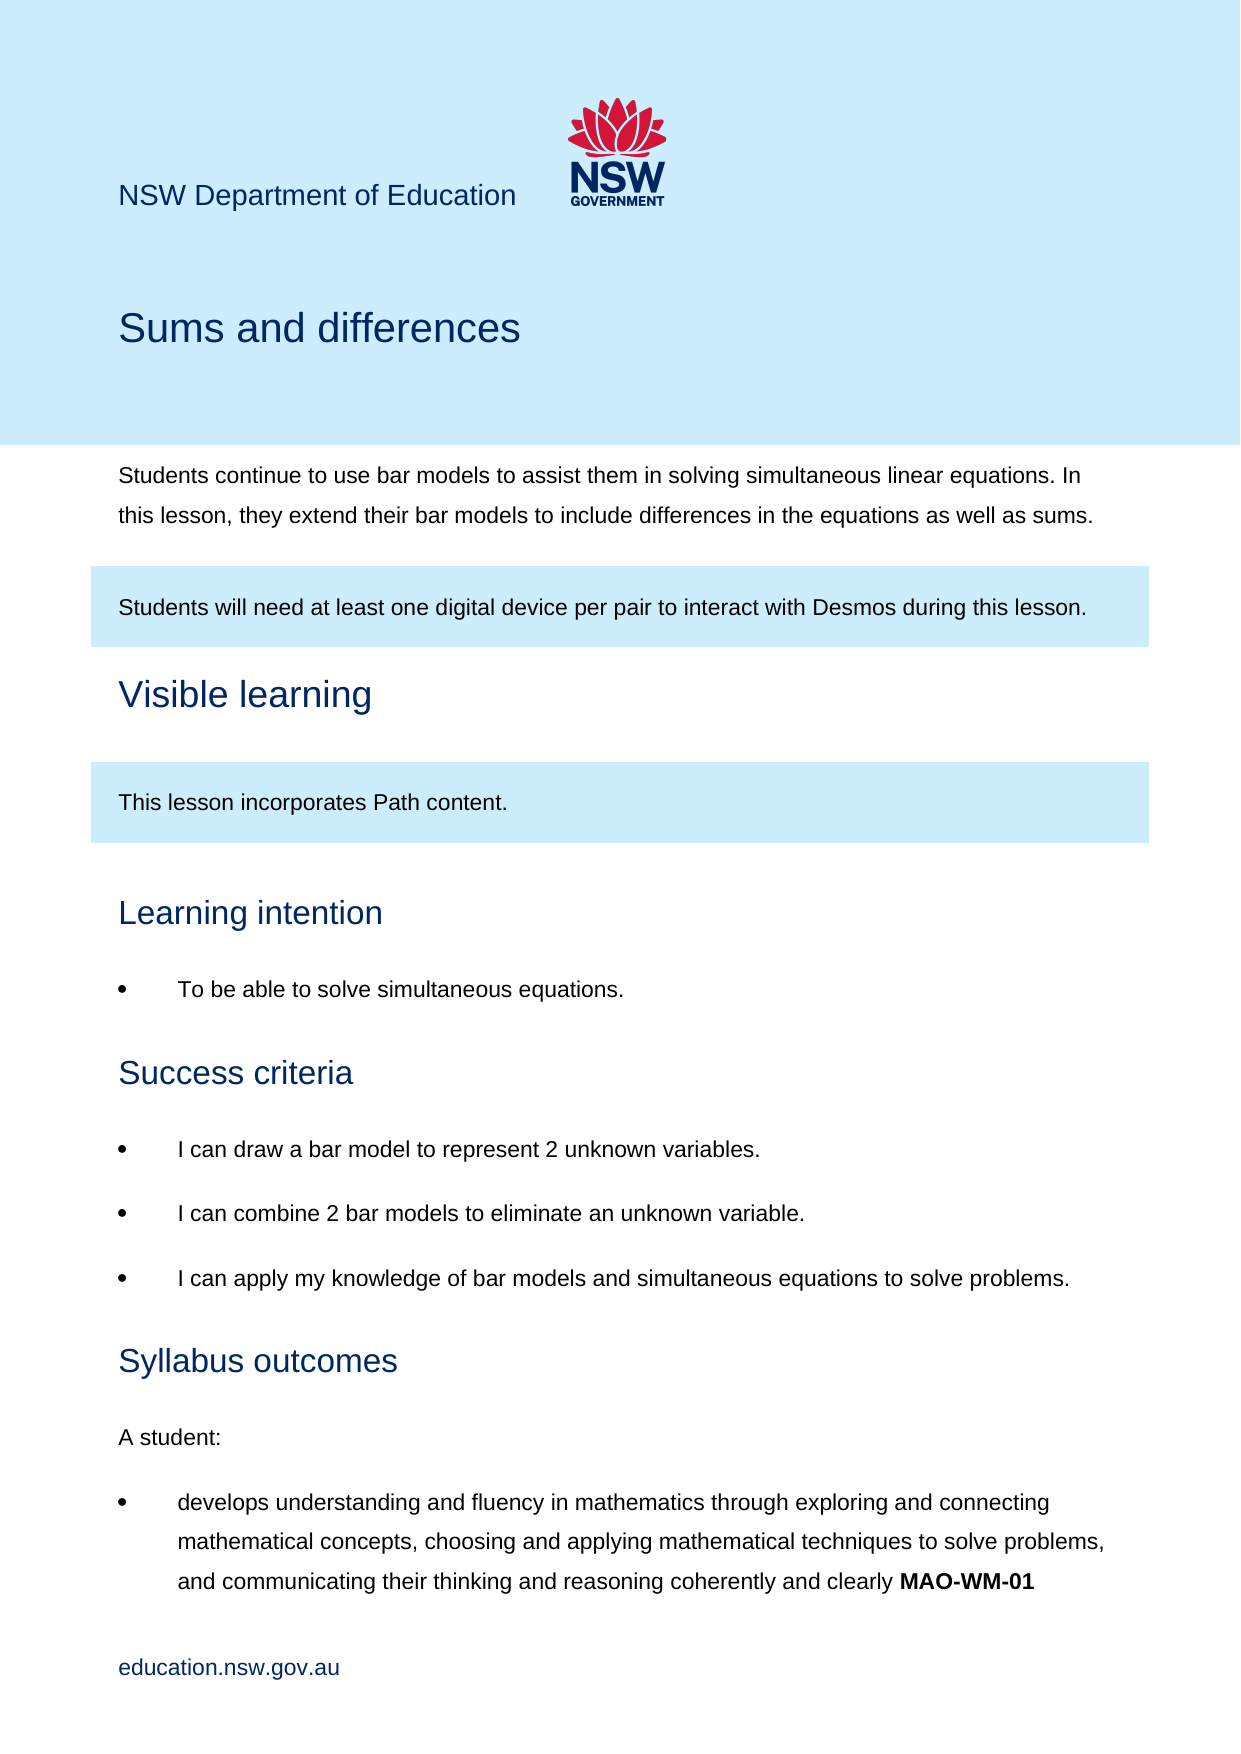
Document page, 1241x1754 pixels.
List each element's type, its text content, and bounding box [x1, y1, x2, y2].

subtitle Visible learning [118, 673, 1122, 716]
subtitle Success criteria [118, 1053, 1122, 1091]
text A student: [118, 1424, 1122, 1451]
subtitle Sums and differences [118, 303, 1122, 351]
subtitle Syllabus outcomes [118, 1342, 1122, 1380]
text This lesson incorporates Path content. [97, 769, 1143, 837]
text Students will need at least one digital device per pair to interact with Desmos during this lesson. [97, 573, 1143, 641]
list I can apply my knowledge of bar models and simultaneous equations to solve problems. [118, 1264, 1122, 1291]
list I can draw a bar model to represent 2 unknown variables. [118, 1136, 1122, 1162]
text Students continue to use bar models to assist them in solving simultaneous linear equations. In this lesson, they extend their bar models to include differences in the equations as well as sums. [118, 462, 1122, 528]
list To be able to solve simultaneous equations. [118, 976, 1122, 1002]
list develops understanding and fluency in mathematics through exploring and connecting mathematical concepts, choosing and applying mathematical techniques to solve problems, and communicating their thinking and reasoning coherently and clearly MAO-WM-01 [118, 1489, 1122, 1594]
subtitle Learning intention [118, 893, 1122, 932]
picture [568, 98, 667, 206]
list I can combine 2 bar models to eliminate an unknown variable. [118, 1200, 1122, 1226]
